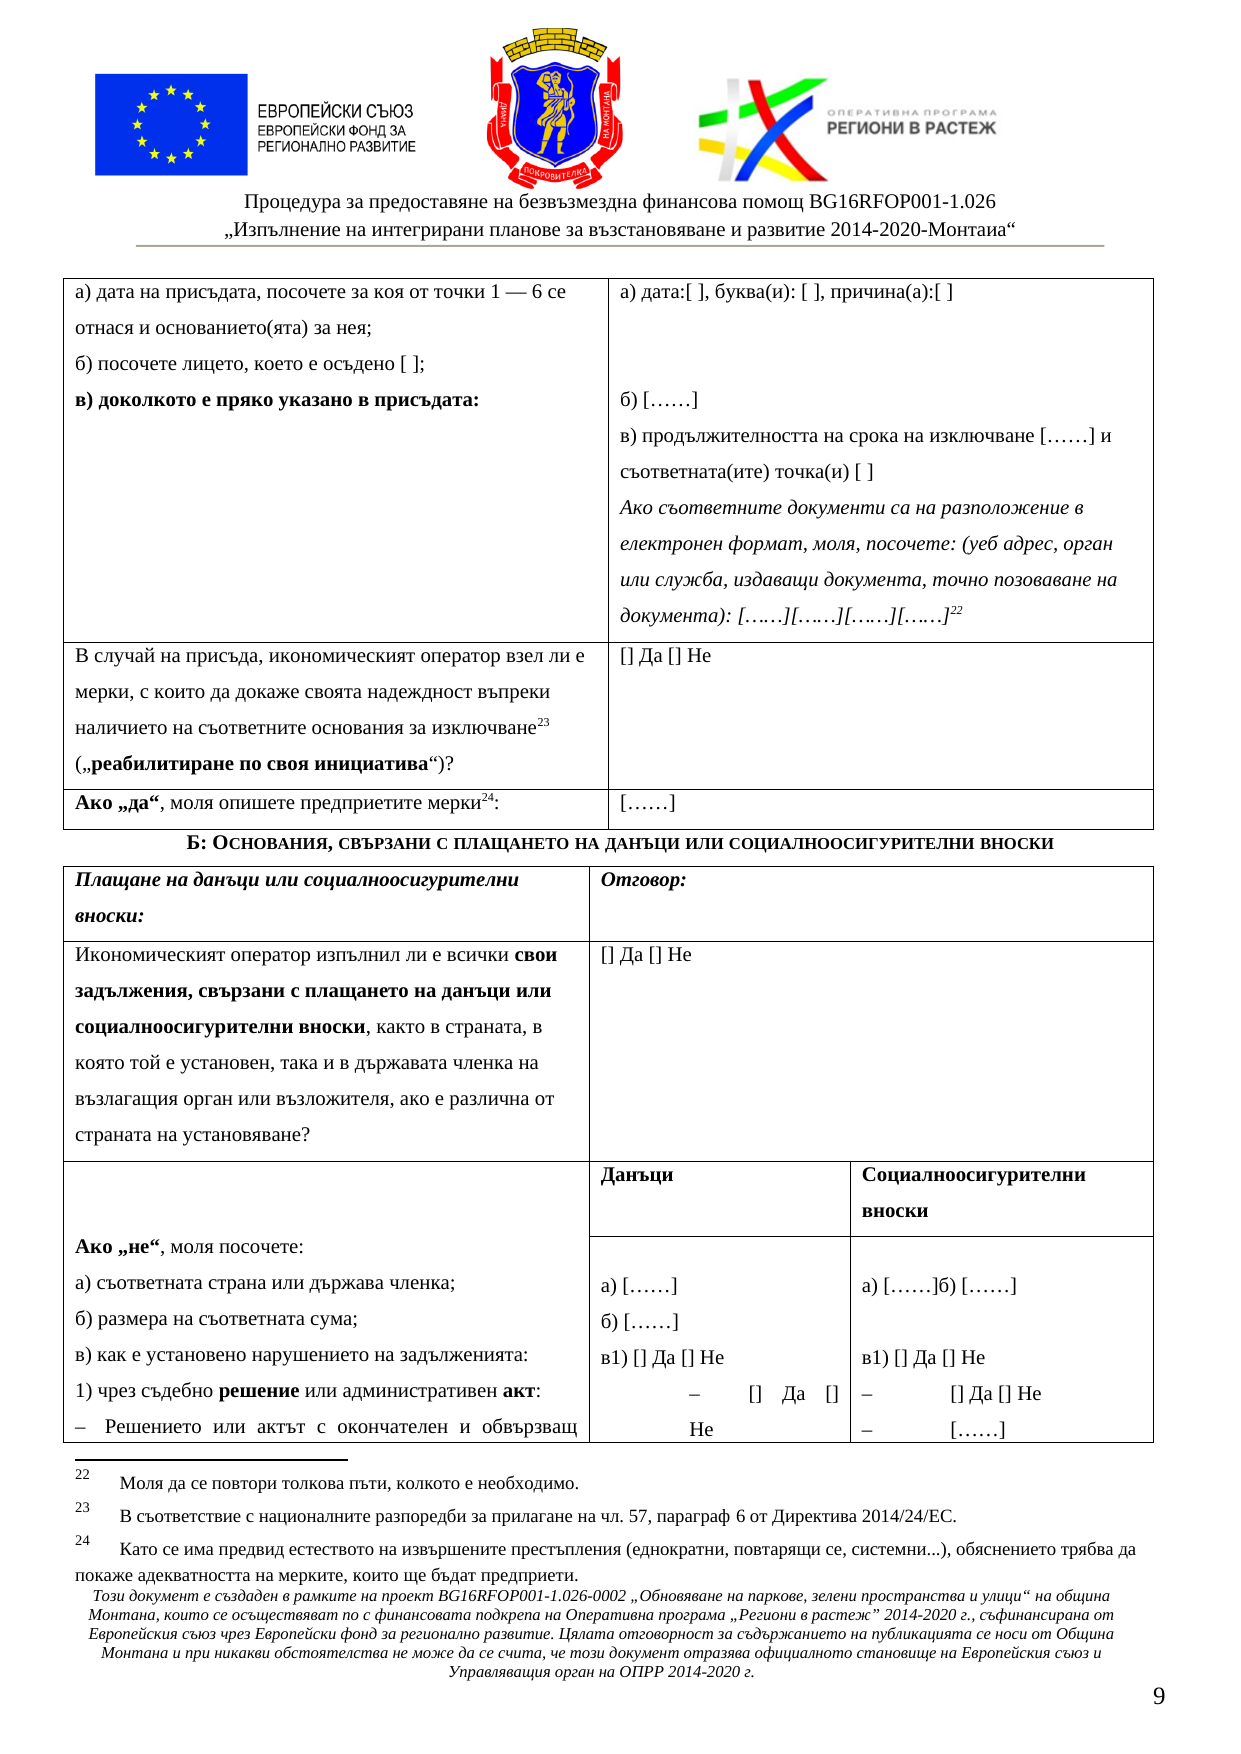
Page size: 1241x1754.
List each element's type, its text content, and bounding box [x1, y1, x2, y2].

table_cell Ако „не“, моля посочете: а) съответната страна или държава членка; б) размера на съответната сума; в) как е установено нарушението на задълженията: 1) чрез съдебно решение или административен акт: Решението или актът с окончателен и обвързващ характер ли е? Моля, посочете датата на присъдата или решението/акта. В случай на присъда — срокът на изключване, ако е определен пряко в присъдата: 2) по друг начин? Моля, уточнете: г) Икономическият оператор изпълнил ли е задълженията си, като изплати или поеме обвързващ ангажимент да изплати дължимите данъци или социалноосигурителни вноски, включително, когато е приложимо, всички начислени лихви или глоби? [64, 1162, 589, 1442]
table_header Плащане на данъци или социалноосигурителни вноски: [64, 867, 589, 941]
picture [486, 28, 623, 189]
picture [683, 70, 1019, 189]
table_cell Социалноосигурителни вноски [851, 1162, 1153, 1236]
table_cell a) дата:[ ], буква(и): [ ], причина(а):[ ] б) [……] в) продължителността на срока на изключване [……] и съответната(ите) точка(и) [ ] Ако съответните документи са на разположение в електронен формат, моля, посочете: (уеб адрес, орган или служба, издаващи документа, точно позоваване на документа): [……][……][……][……] [609, 279, 1153, 642]
table_header Отговор: [590, 867, 1153, 941]
picture [80, 62, 444, 189]
table_cell В случай на присъда, икономическият оператор взел ли е мерки, с които да докаже своята надеждност въпреки наличието на съответните основания за изключване („реабилитиране по своя инициатива“)? [64, 643, 608, 789]
table_cell Данъци [590, 1162, 850, 1236]
table_cell [] Да [] Не [590, 942, 1153, 1161]
table_cell [……] [609, 790, 1153, 828]
table_cell a) [……] б) [……] в1) [] Да [] Не [] Да [] Не [……] [……] в2) [ …] г) [] Да [] Не Ако „да“, моля, опишете подробно: [……] [590, 1237, 850, 1442]
table_cell Ако „да“, моля опишете предприетите мерки: [64, 790, 608, 828]
table_cell Ако „да“, моля посочете: а) дата на присъдата, посочете за коя от точки 1 — 6 се отнася и основанието(ята) за нея; б) посочете лицето, което е осъдено [ ]; в) доколкото е пряко указано в присъдата: [64, 279, 608, 642]
title Б: Основания, свързани с плащането на данъци или социалноосигурителни вноски [75, 829, 1165, 854]
table_cell a) [……]б) [……] в1) [] Да [] Не [] Да [] Не [……] [……] в2) [ …] г) [] Да [] Не Ако „да“, моля, опишете подробно: [……] [851, 1237, 1153, 1442]
table_cell [] Да [] Не [609, 643, 1153, 789]
table_cell Икономическият оператор изпълнил ли е всички свои задължения, свързани с плащането на данъци или социалноосигурителни вноски, както в страната, в която той е установен, така и в държавата членка на възлагащия орган или възложителя, ако е различна от страната на установяване? [64, 942, 589, 1161]
